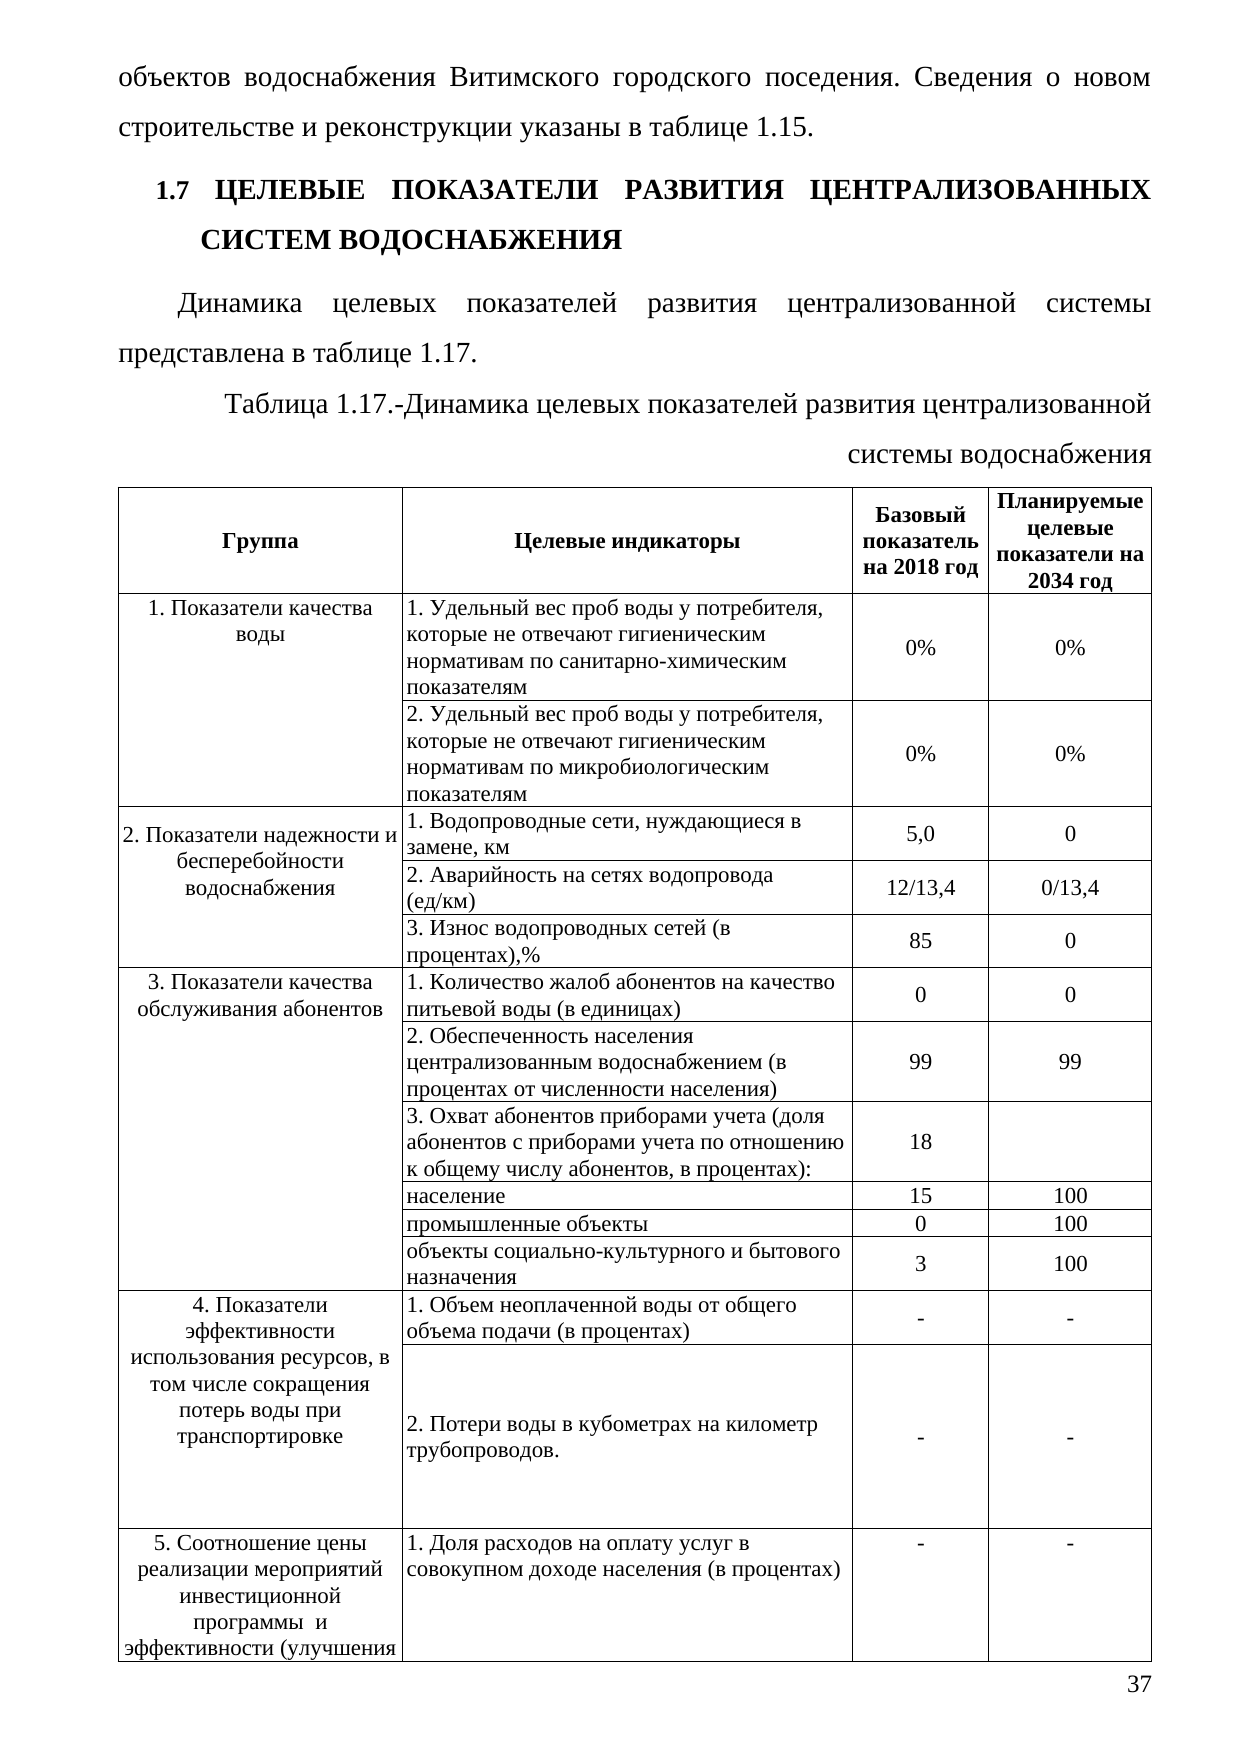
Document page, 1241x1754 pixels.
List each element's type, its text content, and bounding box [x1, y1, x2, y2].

table_cell 2. Аварийность на сетях водопровода (ед/км) [403, 861, 852, 913]
table_cell 3. Охват абонентов приборами учета (доля абонентов с приборами учета по отношению к общему числу абонентов, в процентах): [403, 1102, 852, 1181]
table_cell - [989, 1291, 1151, 1343]
table_cell 2. Удельный вес проб воды у потребителя, которые не отвечают гигиеническим нормативам по микробиологическим показателям [403, 701, 852, 806]
text Таблица 1.17.-Динамика целевых показателей развития централизованной системы водоснабжения [118, 386, 1152, 470]
table_cell 1. Количество жалоб абонентов на качество питьевой воды (в единицах) [403, 968, 852, 1021]
table_cell 1. Водопроводные сети, нуждающиеся в замене, км [403, 807, 852, 860]
table_cell 0% [989, 701, 1151, 806]
table_cell 1. Объем неоплаченной воды от общего объема подачи (в процентах) [403, 1291, 852, 1343]
table_cell население [403, 1182, 852, 1208]
table_cell 1. Показатели качества воды [119, 594, 402, 806]
table_cell - [853, 1291, 988, 1343]
table_cell 85 [853, 915, 988, 967]
table_cell 0 [853, 968, 988, 1021]
table_cell 3. Показатели качества обслуживания абонентов [119, 968, 402, 1290]
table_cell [403, 1529, 852, 1661]
table_cell 0 [989, 807, 1151, 860]
table_cell - [853, 1345, 988, 1528]
table_cell [989, 1102, 1151, 1181]
table_cell 18 [853, 1102, 988, 1181]
table_cell 0% [853, 701, 988, 806]
table_cell 3. Износ водопроводных сетей (в процентах),% [403, 915, 852, 967]
table_cell - [853, 1529, 988, 1661]
table_cell 15 [853, 1182, 988, 1208]
table_cell 0% [989, 594, 1151, 699]
table_cell 100 [989, 1210, 1151, 1236]
table_cell объекты социально-культурного и бытового назначения [403, 1237, 852, 1290]
table_cell - [989, 1529, 1151, 1661]
table_header Базовый показатель на 2018 год [853, 488, 988, 593]
table_cell 12/13,4 [853, 861, 988, 913]
table_cell 1. Удельный вес проб воды у потребителя, которые не отвечают гигиеническим нормативам по санитарно-химическим показателям [403, 594, 852, 699]
table_cell 2. Обеспеченность населения централизованным водоснабжением (в процентах от численности населения) [403, 1022, 852, 1101]
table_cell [119, 1529, 402, 1661]
table_cell 0 [989, 915, 1151, 967]
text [118, 59, 1152, 143]
table_cell 0 [989, 968, 1151, 1021]
table_header Планируемые целевые показатели на 2034 год [989, 488, 1151, 593]
table_cell 3 [853, 1237, 988, 1290]
table_cell 0/13,4 [989, 861, 1151, 913]
subtitle 1.7 ЦЕЛЕВЫЕ ПОКАЗАТЕЛИ РАЗВИТИЯ ЦЕНТРАЛИЗОВАННЫХ СИСТЕМ ВОДОСНАБЖЕНИЯ [155, 172, 1152, 256]
table_cell 99 [853, 1022, 988, 1101]
table_cell 100 [989, 1237, 1151, 1290]
table_cell 5,0 [853, 807, 988, 860]
table_header Целевые индикаторы [403, 488, 852, 593]
table_cell 100 [989, 1182, 1151, 1208]
table_header Группа [119, 488, 402, 593]
table_cell 0% [853, 594, 988, 699]
table_cell 99 [989, 1022, 1151, 1101]
table_cell промышленные объекты [403, 1210, 852, 1236]
table_cell - [989, 1345, 1151, 1528]
table_cell 2. Потери воды в кубометрах на километр трубопроводов. [403, 1345, 852, 1528]
text Динамика целевых показателей развития централизованной системы представлена в таблице 1.17. [118, 285, 1152, 369]
table_cell 0 [853, 1210, 988, 1236]
table_cell 2. Показатели надежности и бесперебойности водоснабжения [119, 807, 402, 967]
table_cell 4. Показатели эффективности использования ресурсов, в том числе сокращения потерь воды при транспортировке [119, 1291, 402, 1528]
